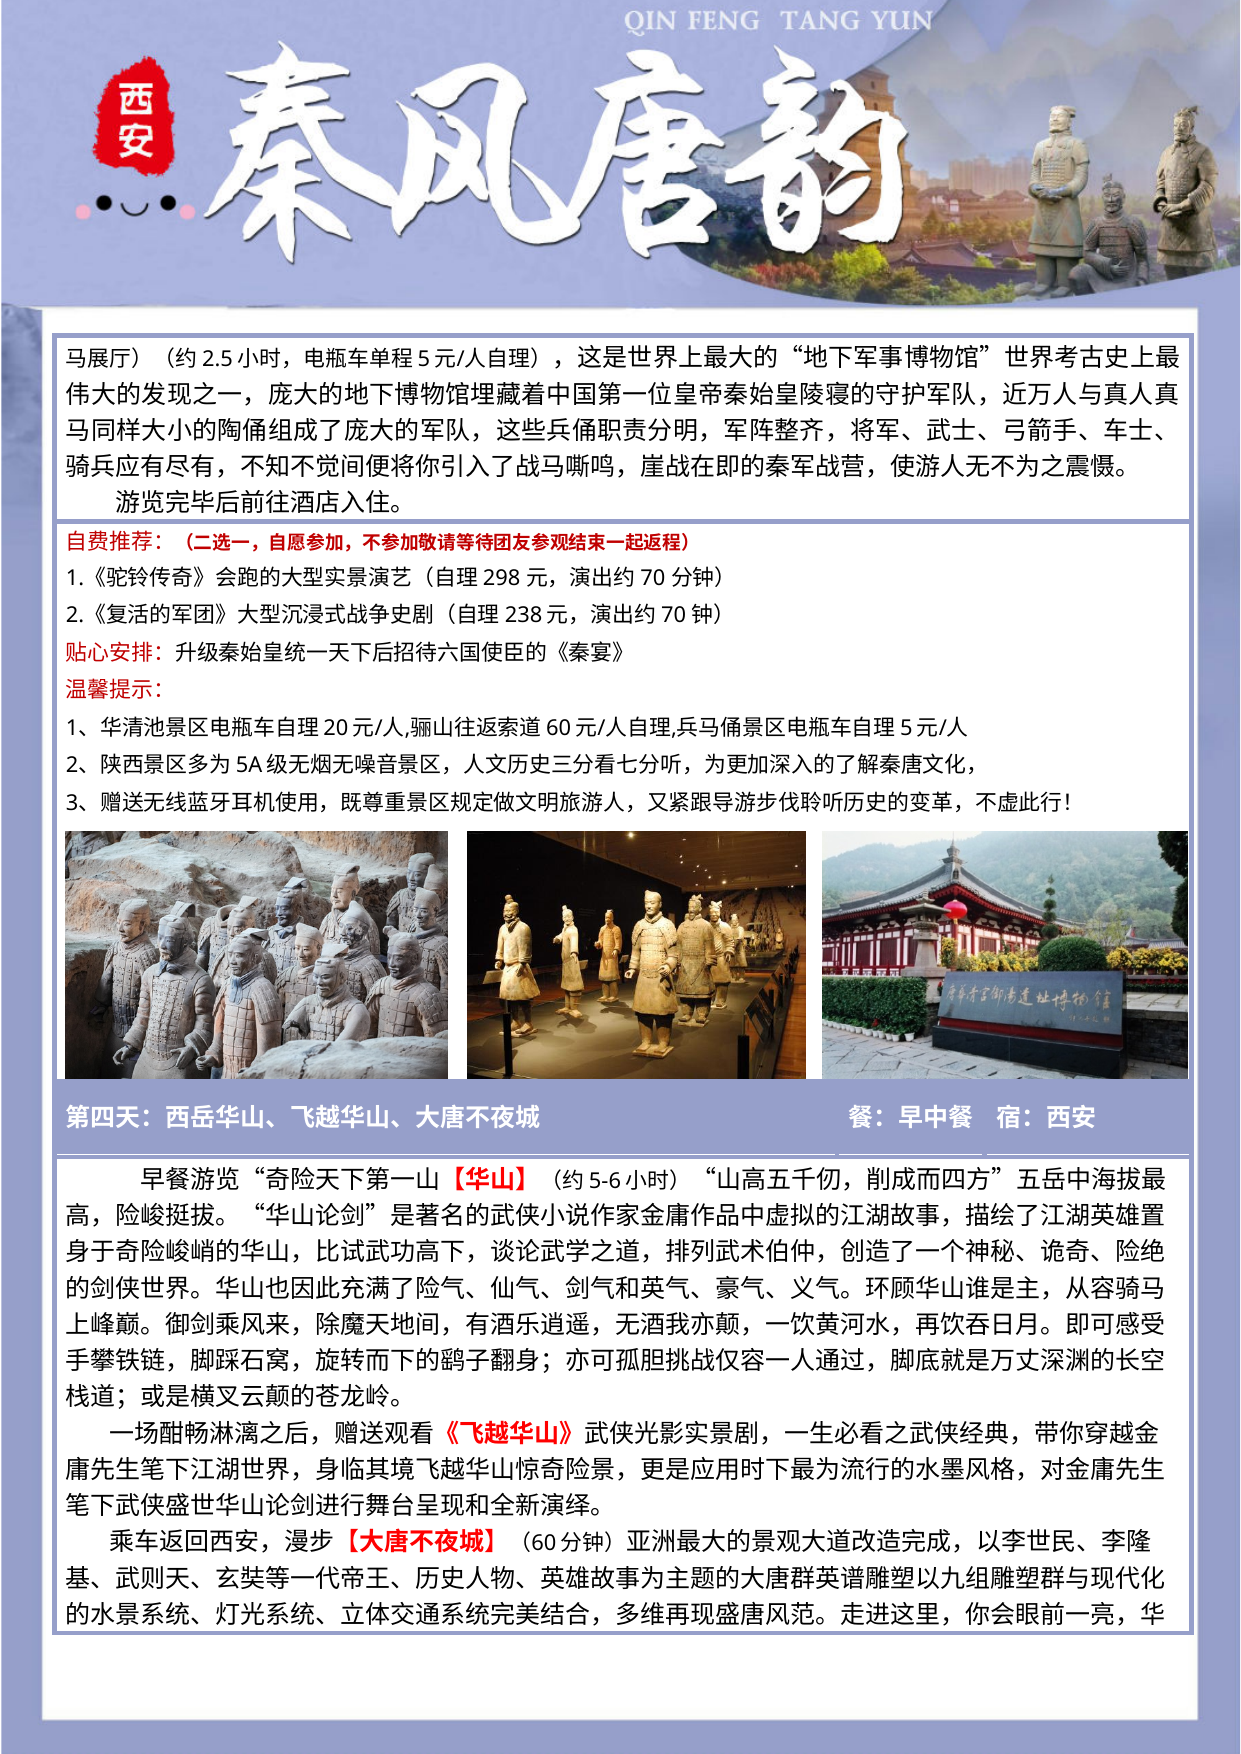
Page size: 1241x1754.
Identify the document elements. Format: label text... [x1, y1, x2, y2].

table_cell 第四天：西岳华山、飞越华山、大唐不夜城 [57, 1083, 835, 1154]
table_cell 餐：早中餐 [839, 1083, 982, 1154]
picture [1, 0, 1241, 1754]
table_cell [57, 338, 1189, 519]
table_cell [57, 1159, 1189, 1631]
table_cell 宿：西安 [987, 1083, 1189, 1154]
table_cell 自费推荐：（二选一，自愿参加，不参加敬请等待团友参观结束一起返程） 1.《驼铃传奇》会跑的大型实景演艺（自理 298 元，演出约 70 分钟） 2.《复活的军团》大型沉浸式战争史剧（自理 238元，演出约 70 钟） 贴心安排：升级秦始皇统一天下后招待六国使臣的《秦宴》 温馨提示： 1、华清池景区电瓶车自理20元/人,骊山往返索道60元/人自理,兵马俑景区电瓶车自理5元/人 2、陕西景区多为5A级无烟无噪音景区，人文历史三分看七分听，为更加深入的了解秦唐文化， 3、赠送无线蓝牙耳机使用，既尊重景区规定做文明旅游人，又紧跟导游步伐聆听历史的变革，不虚此行！ [57, 524, 1189, 1079]
